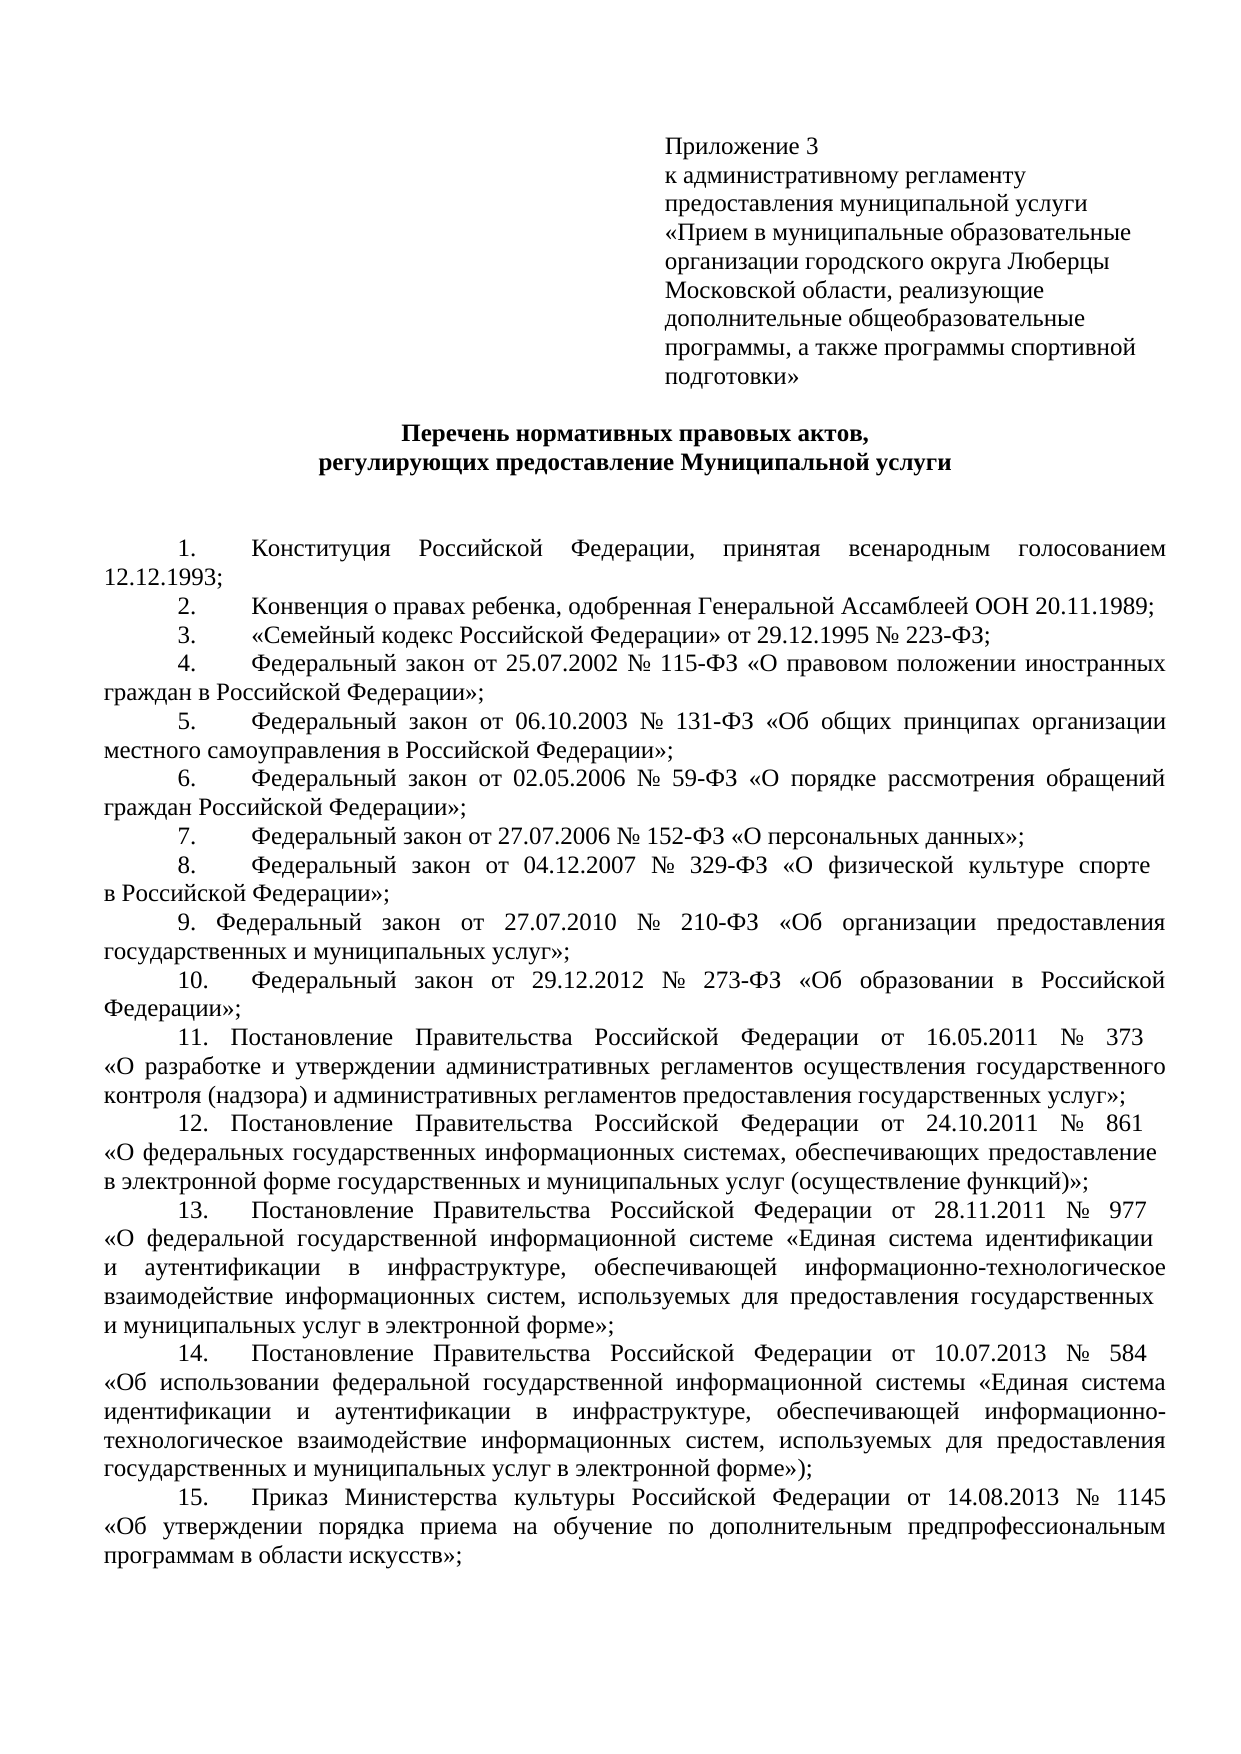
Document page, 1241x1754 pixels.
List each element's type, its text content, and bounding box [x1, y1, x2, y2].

text 13. Постановление Правительства Российской Федерации от 28.11.2011 № 977 «О федеральной государственной информационной системе «Единая система идентификации и аутентификации в инфраструктуре, обеспечивающей информационно-технологическое взаимодействие информационных систем, используемых для предоставления государственных и муниципальных услуг в электронной форме»; [103, 1195, 1167, 1338]
text 3. «Семейный кодекс Российской Федерации» от 29.12.1995 № 223-ФЗ; [103, 620, 1167, 648]
text 4. Федеральный закон от 25.07.2002 № 115-ФЗ «О правовом положении иностранных граждан в Российской Федерации»; [103, 648, 1167, 706]
text 10. Федеральный закон от 29.12.2012 № 273-ФЗ «Об образовании в Российской Федерации»; [103, 965, 1167, 1022]
text 2. Конвенция о правах ребенка, одобренная Генеральной Ассамблеей ООН 20.11.1989; [103, 591, 1167, 620]
text 12. Постановление Правительства Российской Федерации от 24.10.2011 № 861 «О федеральных государственных информационных системах, обеспечивающих предоставление в электронной форме государственных и муниципальных услуг (осуществление функций)»; [103, 1108, 1167, 1195]
text регулирующих предоставление Муниципальной услуги [103, 447, 1167, 476]
text 8. Федеральный закон от 04.12.2007 № 329-ФЗ «О физической культуре спорте в Российской Федерации»; [103, 850, 1167, 907]
text 5. Федеральный закон от 06.10.2003 № 131-ФЗ «Об общих принципах организации местного самоуправления в Российской Федерации»; [103, 706, 1167, 763]
text 6. Федеральный закон от 02.05.2006 № 59-ФЗ «О порядке рассмотрения обращений граждан Российской Федерации»; [103, 763, 1167, 821]
text 15. Приказ Министерства культуры Российской Федерации от 14.08.2013 № 1145 «Об утверждении порядка приема на обучение по дополнительным предпрофессиональным программам в области искусств»; [103, 1482, 1167, 1568]
text 9. Федеральный закон от 27.07.2010 № 210-ФЗ «Об организации предоставления государственных и муниципальных услуг»; [103, 907, 1167, 965]
text Перечень нормативных правовых актов, [103, 418, 1167, 447]
text 1. Конституция Российской Федерации, принятая всенародным голосованием 12.12.1993; [103, 533, 1167, 591]
text «Прием в муниципальные образовательные организации городского округа Люберцы Московской области, реализующие дополнительные общеобразовательные программы, а также программы спортивной подготовки» [664, 217, 1167, 390]
text Приложение 3 [664, 131, 1167, 160]
text к административному регламенту предоставления муниципальной услуги [664, 160, 1167, 217]
text 14. Постановление Правительства Российской Федерации от 10.07.2013 № 584 «Об использовании федеральной государственной информационной системы «Единая система идентификации и аутентификации в инфраструктуре, обеспечивающей информационно-технологическое взаимодействие информационных систем, используемых для предоставления государственных и муниципальных услуг в электронной форме»); [103, 1338, 1167, 1482]
text 7. Федеральный закон от 27.07.2006 № 152-ФЗ «О персональных данных»; [103, 821, 1167, 850]
text 11. Постановление Правительства Российской Федерации от 16.05.2011 № 373 «О разработке и утверждении административных регламентов осуществления государственного контроля (надзора) и административных регламентов предоставления государственных услуг»; [103, 1022, 1167, 1108]
